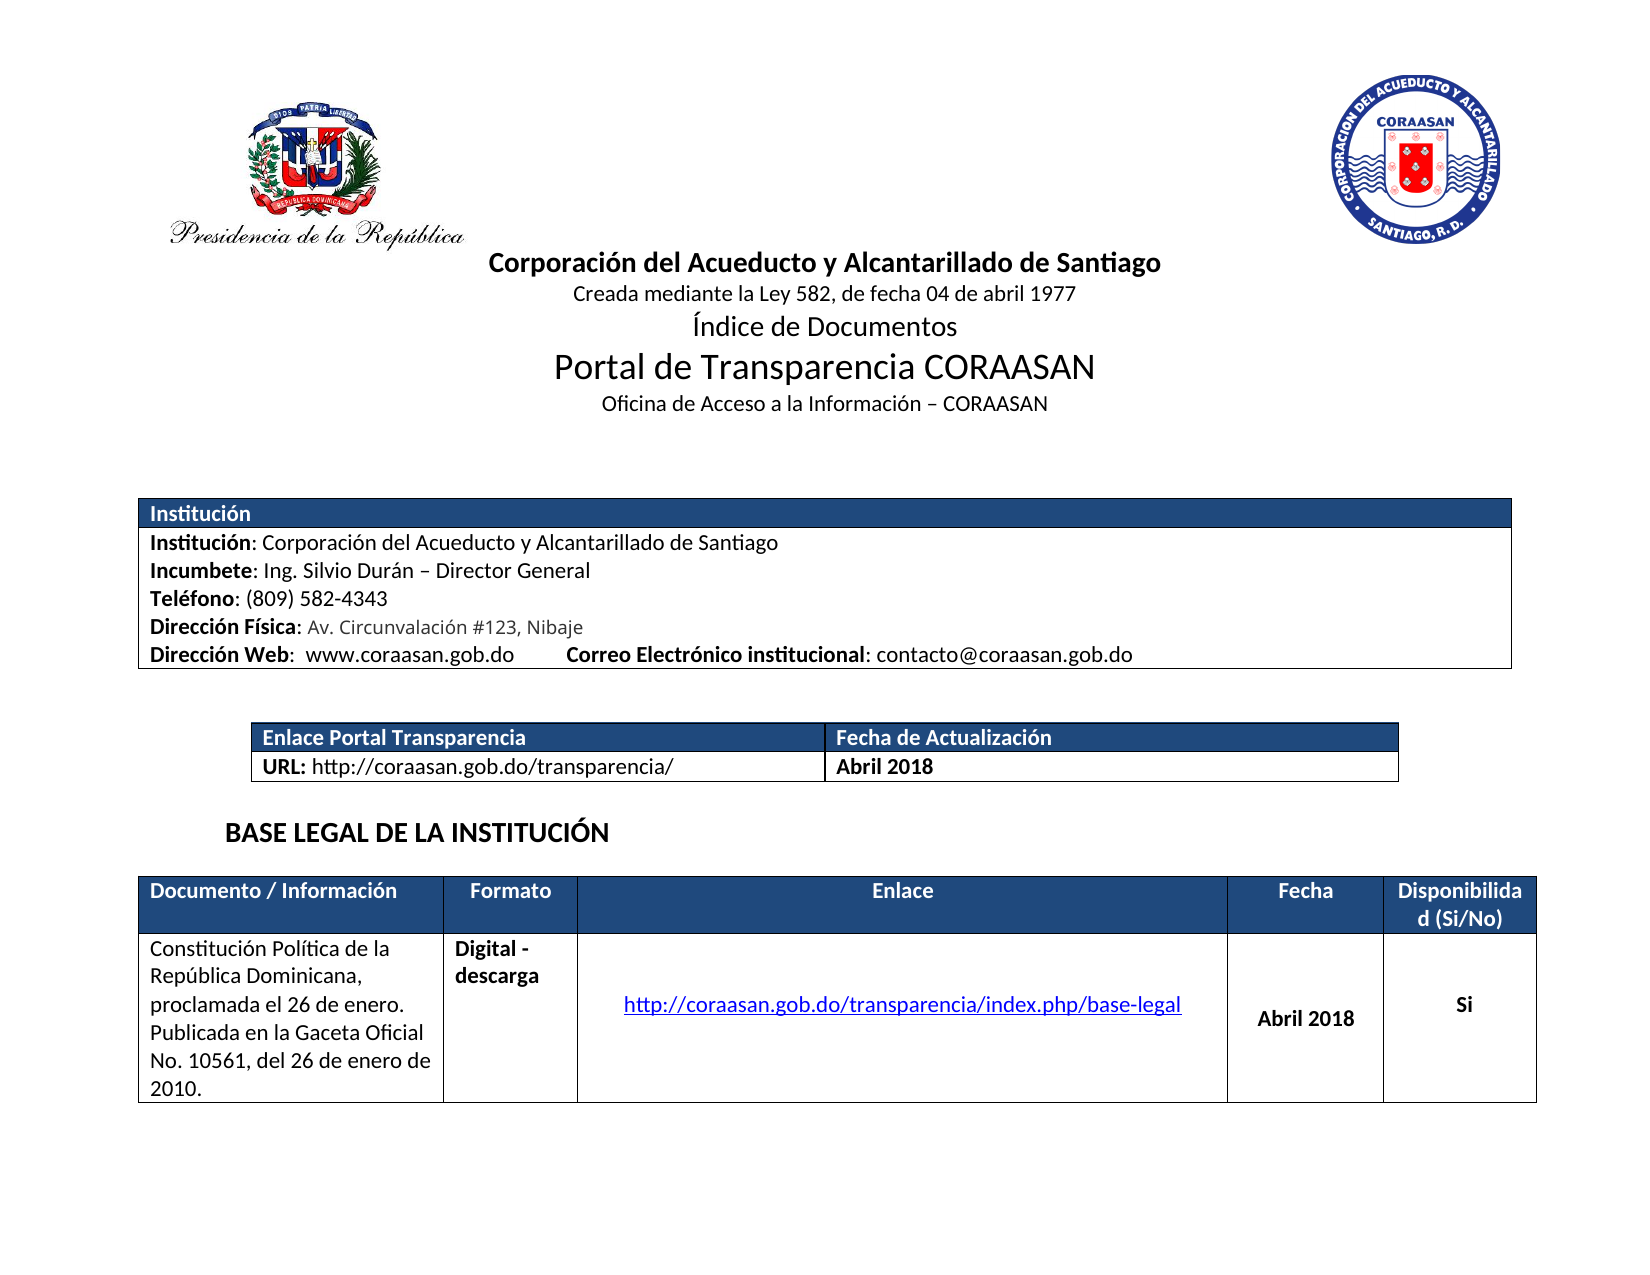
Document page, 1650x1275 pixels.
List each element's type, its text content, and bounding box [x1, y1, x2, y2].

picture [1331, 75, 1500, 244]
table_cell Abril 2018 [826, 752, 1398, 781]
table_header Enlace Portal Transparencia [252, 724, 824, 751]
table_cell URL: http://coraasan.gob.do/transparencia/ [252, 752, 824, 781]
table_cell Digital -descarga [444, 934, 577, 1102]
list BASE LEGAL DE LA INSTITUCIÓN [225, 814, 1500, 849]
table_cell http://coraasan.gob.do/transparencia/index.php/base-legal [578, 934, 1227, 1102]
table_header Fecha [1228, 877, 1383, 933]
table_cell Abril 2018 [1228, 934, 1383, 1102]
table_header Disponibilidad (Si/No) [1384, 877, 1536, 933]
table_header Institución [139, 499, 1511, 527]
table_header Formato [444, 877, 577, 933]
table_cell Institución: Corporación del Acueducto y Alcantarillado de Santiago Incumbete: Ing. Silvio Durán – Director General Teléfono: (809) 582-4343 Dirección Física: Av. Circunvalación #123, Nibaje Dirección Web: www.coraasan.gob.do Correo Electrónico institucional: contacto@coraasan.gob.do [139, 528, 1511, 668]
table_header Enlace [578, 877, 1227, 933]
table_cell Constitución Política de la República Dominicana, proclamada el 26 de enero. Publicada en la Gaceta Oficial No. 10561, del 26 de enero de 2010. [202, 934, 443, 1102]
table_header Fecha de Actualización [826, 724, 1398, 751]
table_cell Si [1384, 934, 1536, 1102]
table_header Documento / Información [139, 877, 443, 933]
picture [170, 102, 470, 260]
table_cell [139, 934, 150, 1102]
